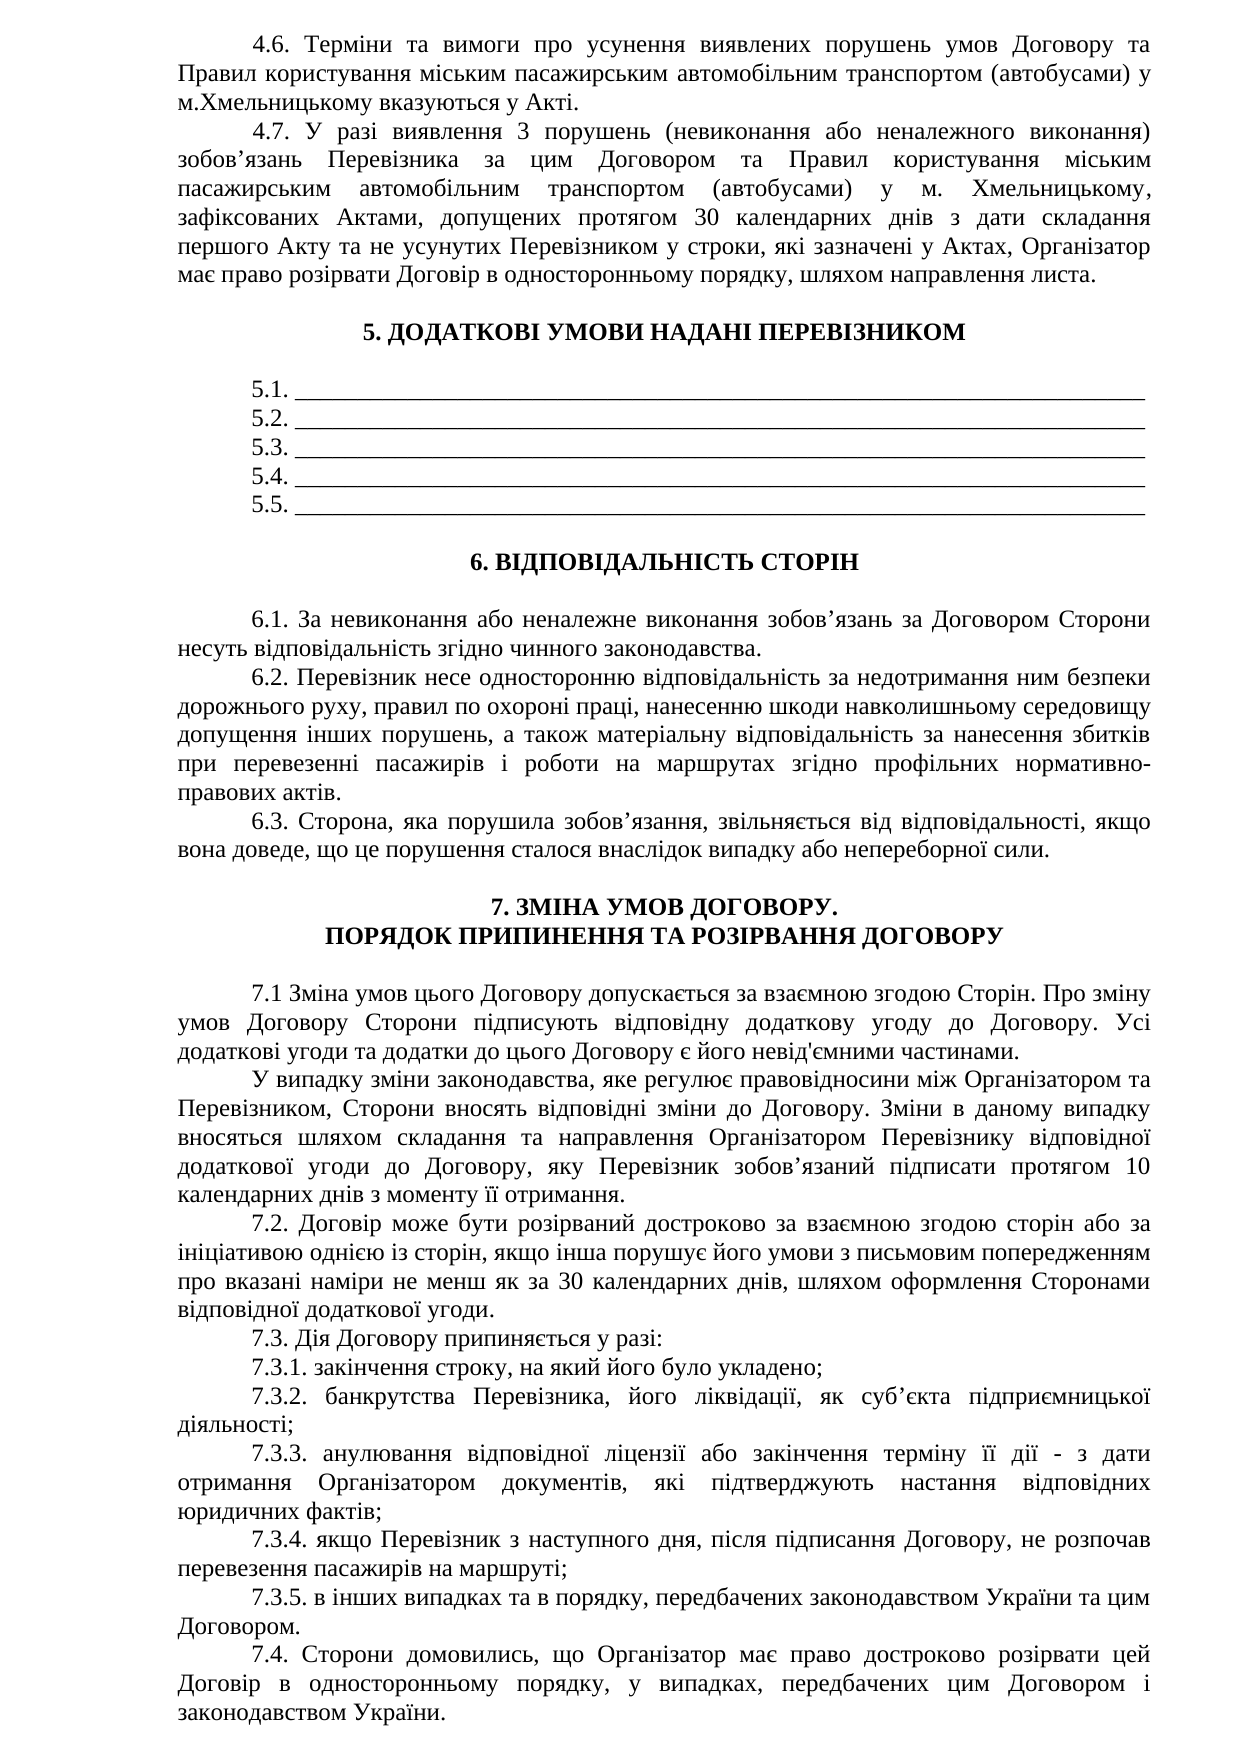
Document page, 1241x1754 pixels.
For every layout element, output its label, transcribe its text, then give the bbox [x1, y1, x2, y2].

text 5.2. ____________________________________________________________________ [177, 403, 1152, 432]
text 5.1. ____________________________________________________________________ [177, 374, 1152, 403]
text 7.1 Зміна умов цього Договору допускається за взаємною згодою Сторін. Про зміну умов Договору Сторони підписують відповідну додаткову угоду до Договору. Усі додаткові угоди та додатки до цього Договору є його невід'ємними частинами. [177, 978, 1152, 1064]
text 6.3. Сторона, яка порушила зобов’язання, звільняється від відповідальності, якщо вона доведе, що це порушення сталося внаслідок випадку або непереборної сили. [177, 806, 1152, 863]
text 6.2. Перевізник несе односторонню відповідальність за недотримання ним безпеки дорожнього руху, правил по охороні праці, нанесенню шкоди навколишньому середовищу допущення інших порушень, а також матеріальну відповідальність за нанесення збитків при перевезенні пасажирів і роботи на маршрутах згідно профільних нормативно-правових актів. [177, 662, 1152, 806]
text 5.4. ____________________________________________________________________ [177, 461, 1152, 489]
text 5. ДОДАТКОВІ УМОВИ НАДАНІ ПЕРЕВІЗНИКОМ [177, 317, 1152, 346]
text 7. ЗМІНА УМОВ ДОГОВОРУ. [177, 892, 1152, 921]
text 4.7. У разі виявлення 3 порушень (невиконання або неналежного виконання) зобов’язань Перевізника за цим Договором та Правил користування міським пасажирським автомобільним транспортом (автобусами) у м. Хмельницькому, зафіксованих Актами, допущених протягом 30 календарних днів з дати складання першого Акту та не усунутих Перевізником у строки, які зазначені у Актах, Організатор має право розірвати Договір в односторонньому порядку, шляхом направлення листа. [177, 116, 1152, 288]
text 5.5. ____________________________________________________________________ [177, 489, 1152, 518]
text 7.3.2. банкрутства Перевізника, його ліквідації, як суб’єкта підприємницької діяльності; [177, 1381, 1152, 1438]
text 7.3.5. в інших випадках та в порядку, передбачених законодавством України та цим Договором. [177, 1582, 1152, 1639]
text 7.3.4. якщо Перевізник з наступного дня, після підписання Договору, не розпочав перевезення пасажирів на маршруті; [177, 1524, 1152, 1582]
text 4.6. Терміни та вимоги про усунення виявлених порушень умов Договору та Правил користування міським пасажирським автомобільним транспортом (автобусами) у м.Хмельницькому вказуються у Акті. [177, 29, 1152, 116]
text 6.1. За невиконання або неналежне виконання зобов’язань за Договором Сторони несуть відповідальність згідно чинного законодавства. [177, 604, 1152, 662]
text 6. ВІДПОВІДАЛЬНІСТЬ СТОРІН [177, 547, 1152, 576]
text 7.3.3. анулювання відповідної ліцензії або закінчення терміну її дії - з дати отримання Організатором документів, які підтверджують настання відповідних юридичних фактів; [177, 1438, 1152, 1524]
text 7.4. Сторони домовились, що Організатор має право достроково розірвати цей Договір в односторонньому порядку, у випадках, передбачених цим Договором і законодавством України. [177, 1639, 1152, 1726]
text 5.3. ____________________________________________________________________ [177, 432, 1152, 461]
text ПОРЯДОК ПРИПИНЕННЯ ТА РОЗІРВАННЯ ДОГОВОРУ [177, 921, 1152, 949]
text 7.3.1. закінчення строку, на який його було укладено; [177, 1352, 1152, 1381]
text У випадку зміни законодавства, яке регулює правовідносини між Організатором та Перевізником, Сторони вносять відповідні зміни до Договору. Зміни в даному випадку вносяться шляхом складання та направлення Організатором Перевізнику відповідної додаткової угоди до Договору, яку Перевізник зобов’язаний підписати протягом 10 календарних днів з моменту її отримання. [177, 1064, 1152, 1208]
text 7.2. Договір може бути розірваний достроково за взаємною згодою сторін або за ініціативою однією із сторін, якщо інша порушує його умови з письмовим попередженням про вказані наміри не менш як за 30 календарних днів, шляхом оформлення Сторонами відповідної додаткової угоди. [177, 1208, 1152, 1323]
text 7.3. Дія Договору припиняється у разі: [177, 1323, 1152, 1352]
